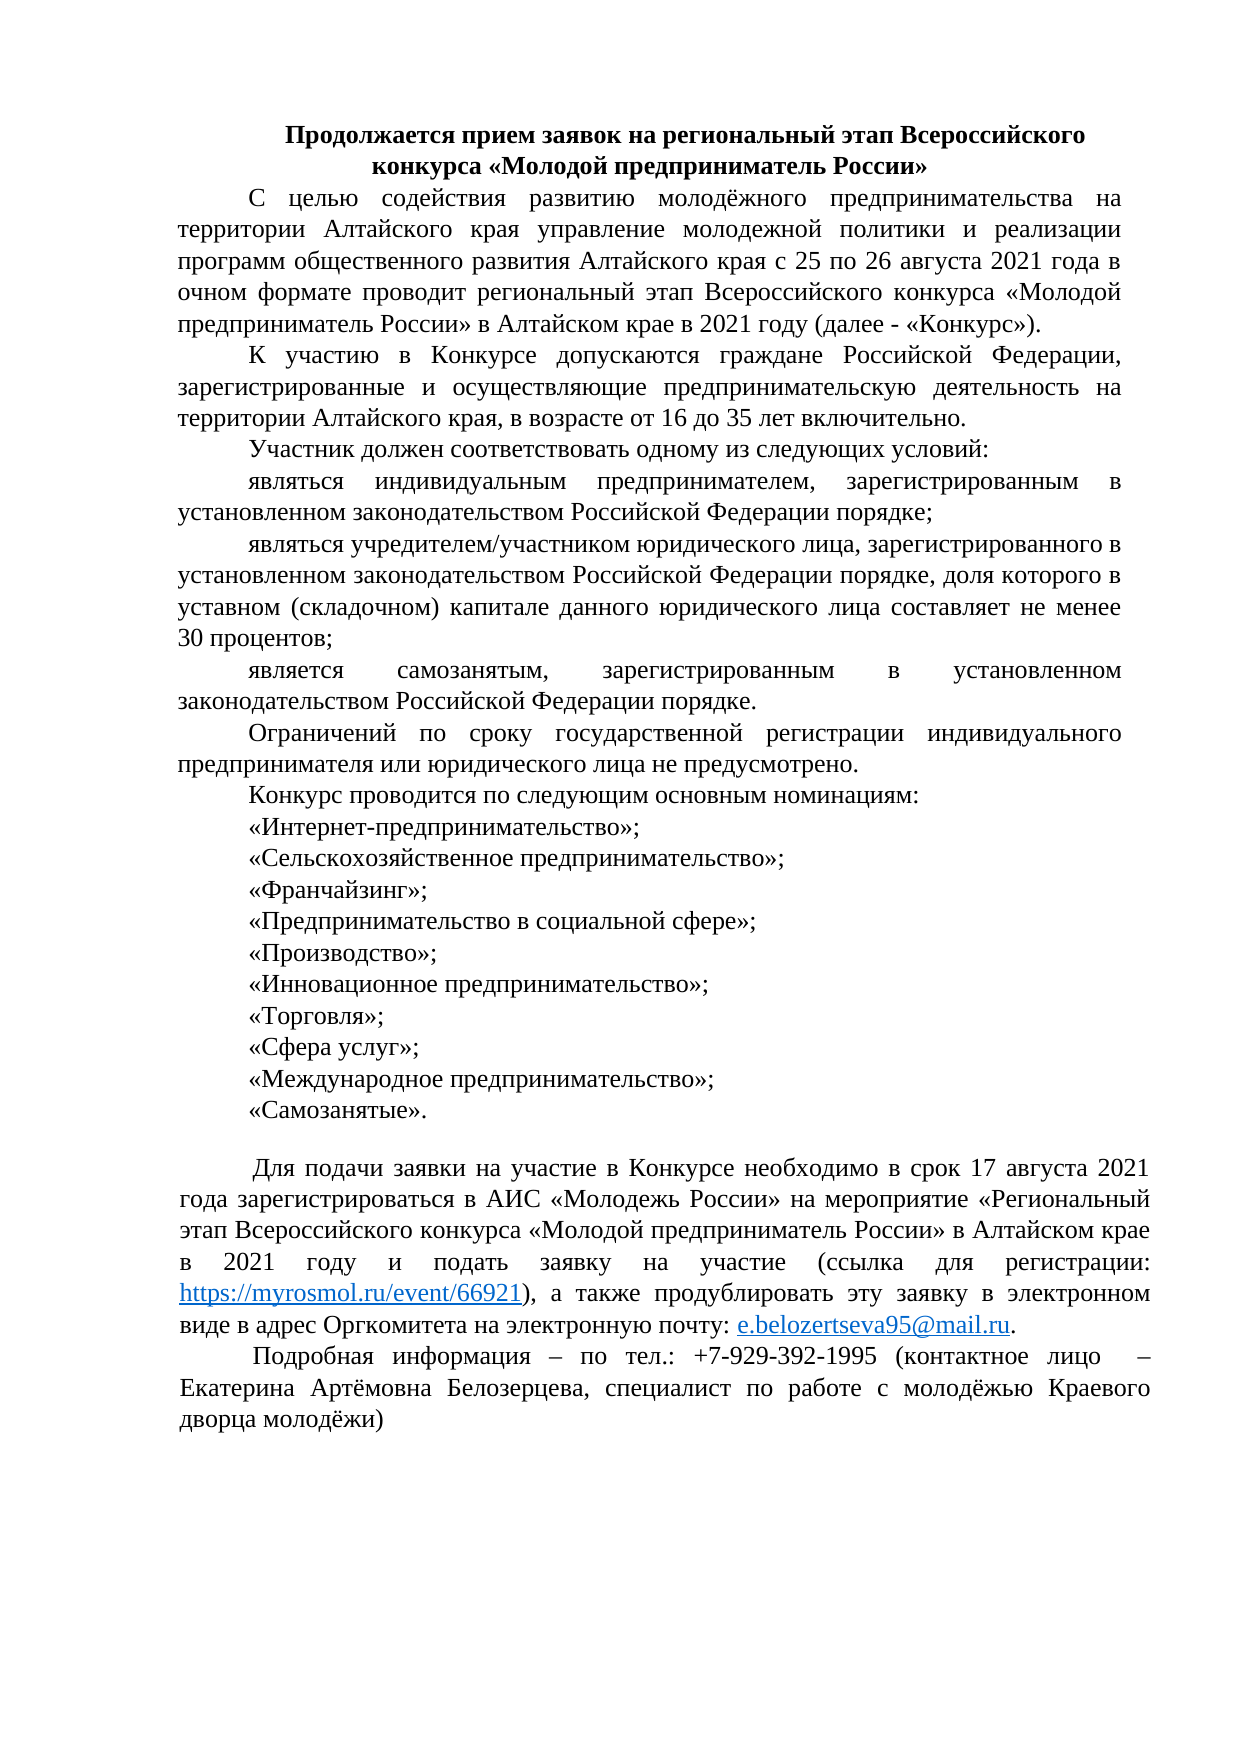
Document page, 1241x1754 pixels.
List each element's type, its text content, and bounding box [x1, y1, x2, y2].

text Продолжается прием заявок на региональный этап Всероссийского конкурса «Молодой предприниматель России» [177, 118, 1122, 181]
text является самозанятым, зарегистрированным в установленном законодательством Российской Федерации порядке. [177, 653, 1122, 716]
text «Международное предпринимательство»; [177, 1062, 1152, 1093]
text Для подачи заявки на участие в Конкурсе необходимо в срок 17 августа 2021 года зарегистрироваться в АИС «Молодежь России» на мероприятие «Региональный этап Всероссийского конкурса «Молодой предприниматель России» в Алтайском крае в 2021 году и подать заявку на участие (ссылка для регистрации: https://myrosmol.ru/event/66921), а также продублировать эту заявку в электронном виде в адрес Оргкомитета на электронную почту: e.belozertseva95@mail.ru. [179, 1151, 1152, 1339]
text «Сфера услуг»; [177, 1030, 1152, 1062]
text Ограничений по сроку государственной регистрации индивидуального предпринимателя или юридического лица не предусмотрено. [177, 716, 1122, 779]
text «Сельскохозяйственное предпринимательство»; [177, 842, 1152, 873]
text «Производство»; [177, 936, 1152, 967]
text «Предпринимательство в социальной сфере»; [177, 904, 1152, 936]
text являться учредителем/участником юридического лица, зарегистрированного в установленном законодательством Российской Федерации порядке, доля которого в уставном (складочном) капитале данного юридического лица составляет не менее 30 процентов; [177, 527, 1122, 653]
text Подробная информация – по тел.: +7-929-392-1995 (контактное лицо – Екатерина Артёмовна Белозерцева, специалист по работе с молодёжью Краевого дворца молодёжи) [179, 1339, 1152, 1434]
text «Франчайзинг»; [177, 873, 1152, 904]
text К участию в Конкурсе допускаются граждане Российской Федерации, зарегистрированные и осуществляющие предпринимательскую деятельность на территории Алтайского края, в возрасте от 16 до 35 лет включительно. [177, 338, 1122, 433]
text «Интернет-предпринимательство»; [177, 810, 1152, 842]
text являться индивидуальным предпринимателем, зарегистрированным в установленном законодательством Российской Федерации порядке; [177, 464, 1122, 527]
text Конкурс проводится по следующим основным номинациям: [177, 779, 1152, 810]
text Участник должен соответствовать одному из следующих условий: [177, 433, 1152, 464]
text «Самозанятые». [177, 1093, 1152, 1125]
text С целью содействия развитию молодёжного предпринимательства на территории Алтайского края управление молодежной политики и реализации программ общественного развития Алтайского края с 25 по 26 августа 2021 года в очном формате проводит региональный этап Всероссийского конкурса «Молодой предприниматель России» в Алтайском крае в 2021 году (далее - «Конкурс»). [177, 181, 1122, 338]
text «Инновационное предпринимательство»; [177, 967, 1152, 999]
text «Торговля»; [177, 999, 1152, 1030]
